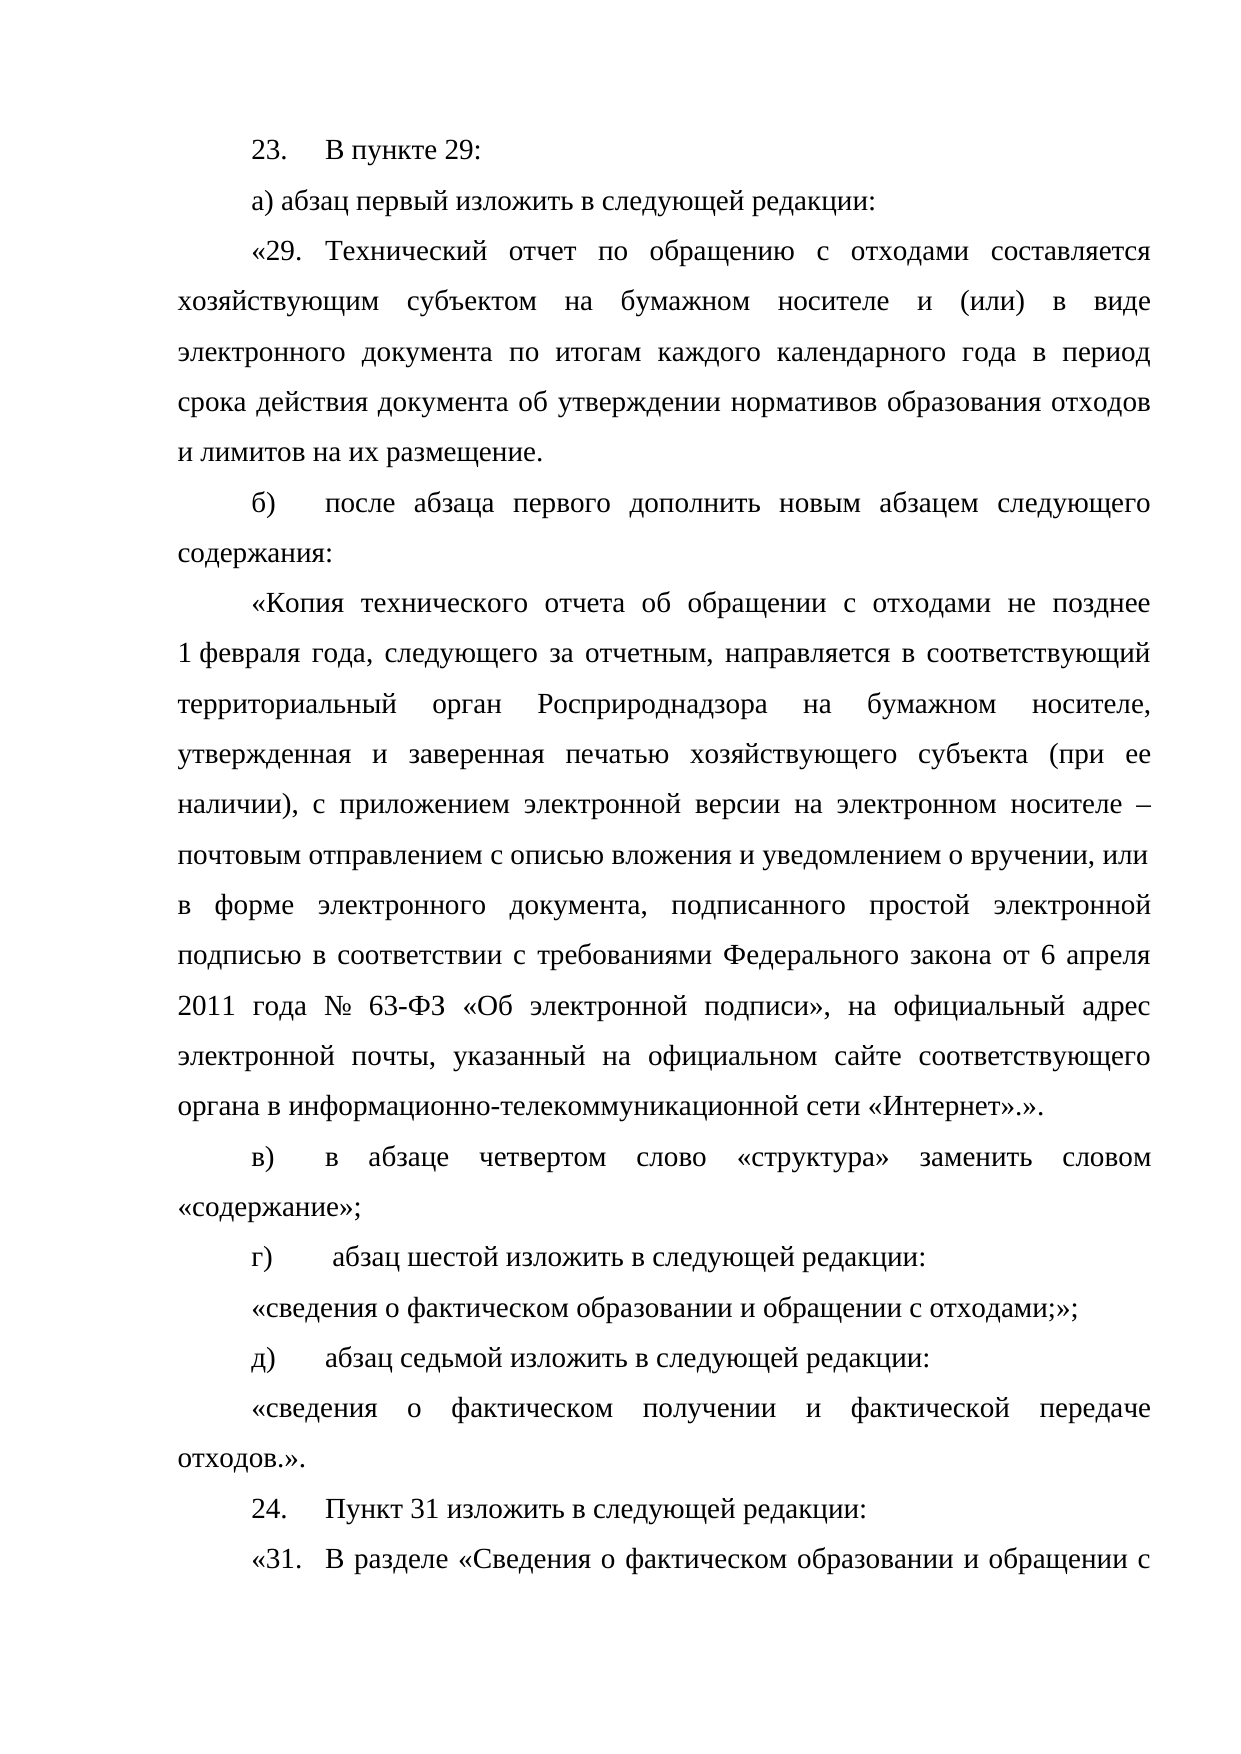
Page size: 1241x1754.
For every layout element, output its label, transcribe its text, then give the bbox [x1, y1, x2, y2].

text «сведения о фактическом получении и фактической передаче отходов.». [177, 1390, 1152, 1474]
text в) в абзаце четвертом слово «структура» заменить словом «содержание»; [177, 1139, 1152, 1223]
text «29. Технический отчет по обращению с отходами составляется хозяйствующим субъектом на бумажном носителе и (или) в виде электронного документа по итогам каждого календарного года в период срока действия документа об утверждении нормативов образования отходов и лимитов на их размещение. [177, 233, 1152, 468]
text д) абзац седьмой изложить в следующей редакции: [177, 1340, 1152, 1373]
text б) после абзаца первого дополнить новым абзацем следующего содержания: [177, 485, 1152, 568]
text г) абзац шестой изложить в следующей редакции: [177, 1239, 1152, 1273]
text 23. В пункте 29: [251, 132, 1152, 166]
text а) абзац первый изложить в следующей редакции: [177, 183, 1152, 216]
text в форме электронного документа, подписанного простой электронной подписью в соответствии с требованиями Федерального закона от 6 апреля 2011 года № 63-ФЗ «Об электронной подписи», на официальный адрес электронной почты, указанный на официальном сайте соответствующего органа в информационно-телекоммуникационной сети «Интернет».». [177, 887, 1152, 1122]
text «сведения о фактическом образовании и обращении с отходами;»; [177, 1290, 1152, 1323]
text «Копия технического отчета об обращении с отходами не позднее 1 февраля года, следующего за отчетным, направляется в соответствующий территориальный орган Росприроднадзора на бумажном носителе, утвержденная и заверенная печатью хозяйствующего субъекта (при ее наличии), с приложением электронной версии на электронном носителе – почтовым отправлением с описью вложения и уведомлением о вручении, или [177, 585, 1152, 870]
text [177, 1541, 1152, 1575]
text 24. Пункт 31 изложить в следующей редакции: [251, 1491, 1152, 1524]
